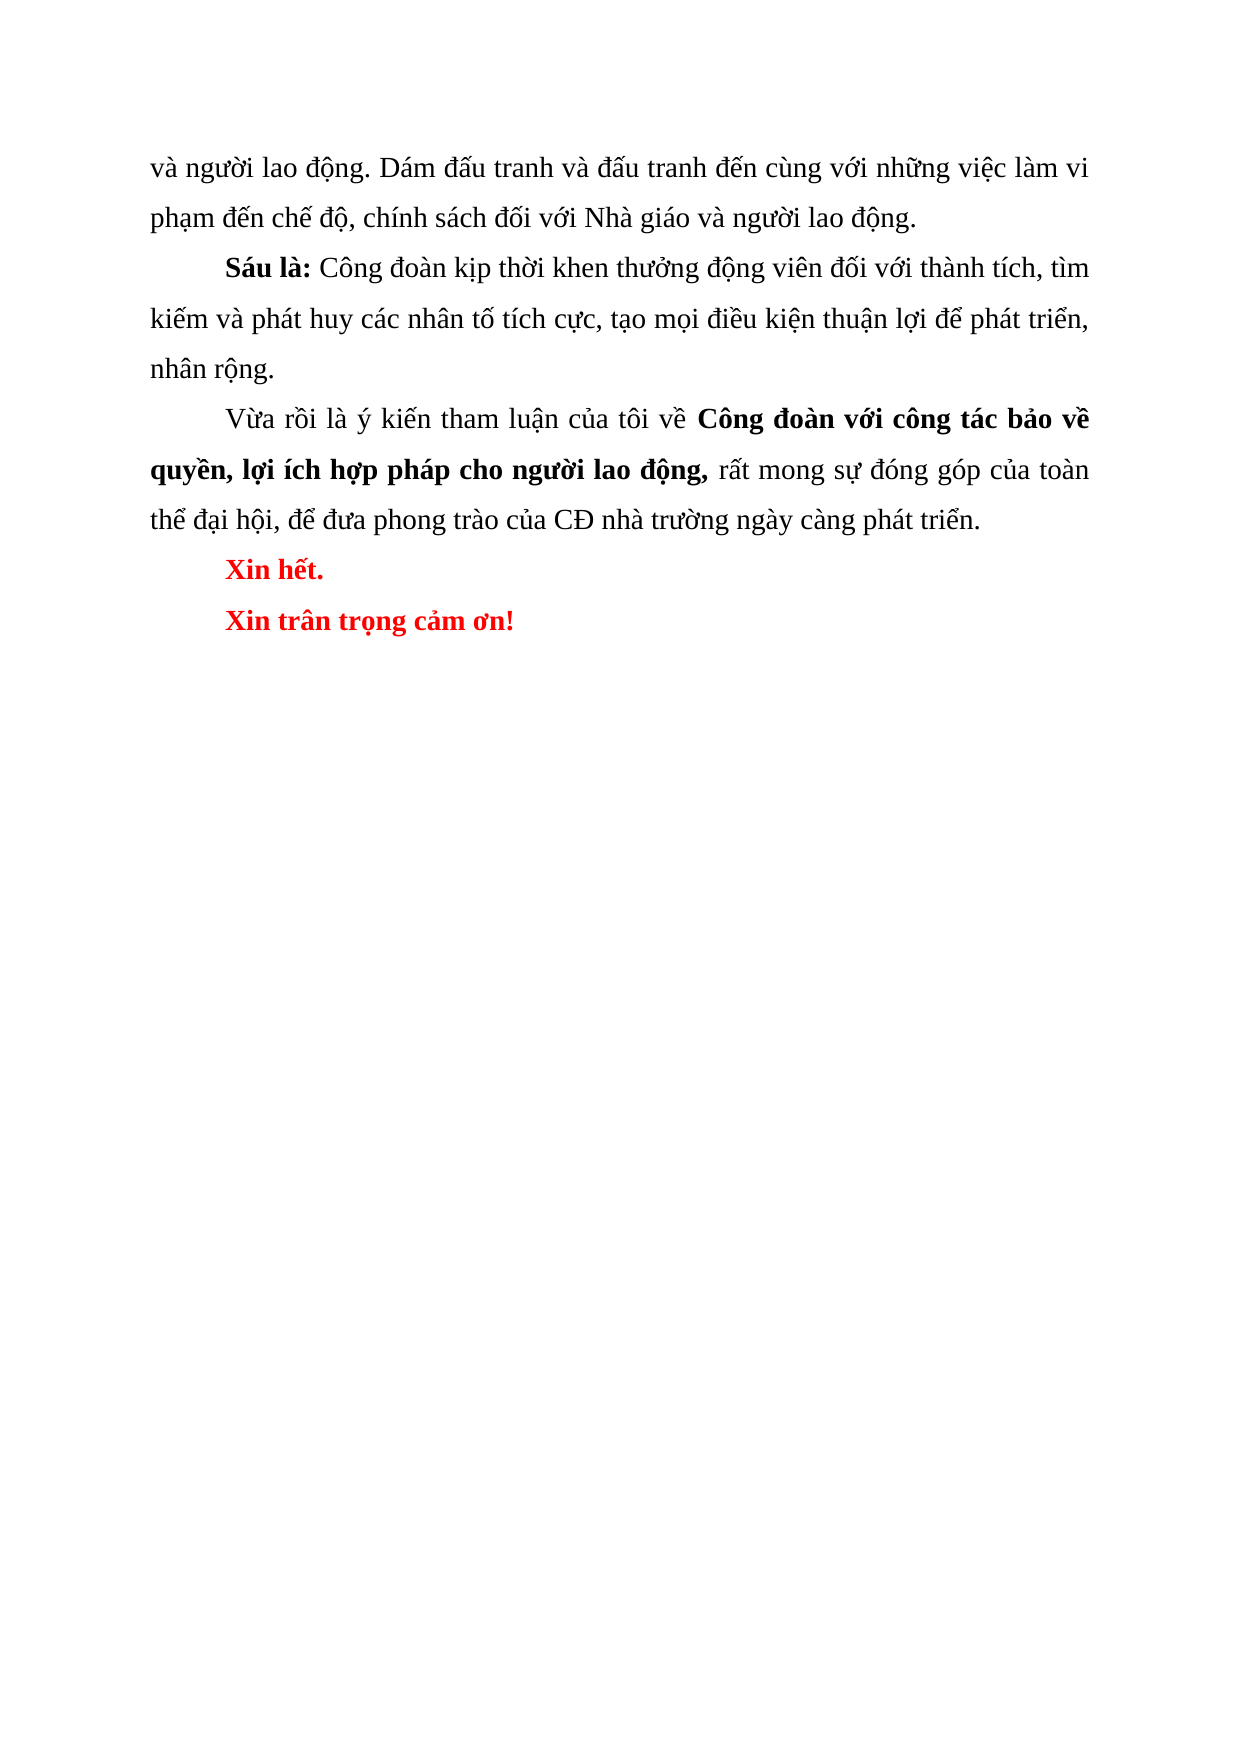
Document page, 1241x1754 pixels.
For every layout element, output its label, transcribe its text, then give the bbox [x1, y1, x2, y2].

text Xin trân trọng cảm ơn! [150, 603, 1090, 636]
text Sáu là: Công đoàn kịp thời khen thưởng động viên đối với thành tích, tìm kiếm và phát huy các nhân tố tích cực, tạo mọi điều kiện thuận lợi để phát triển, nhân rộng. [150, 251, 1090, 385]
text Vừa rồi là ý kiến tham luận của tôi về Công đoàn với công tác bảo về quyền, lợi ích hợp pháp cho người lao động, rất mong sự đóng góp của toàn thể đại hội, để đưa phong trào của CĐ nhà trường ngày càng phát triển. [150, 402, 1090, 536]
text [150, 150, 1090, 234]
text Xin hết. [150, 552, 1090, 586]
